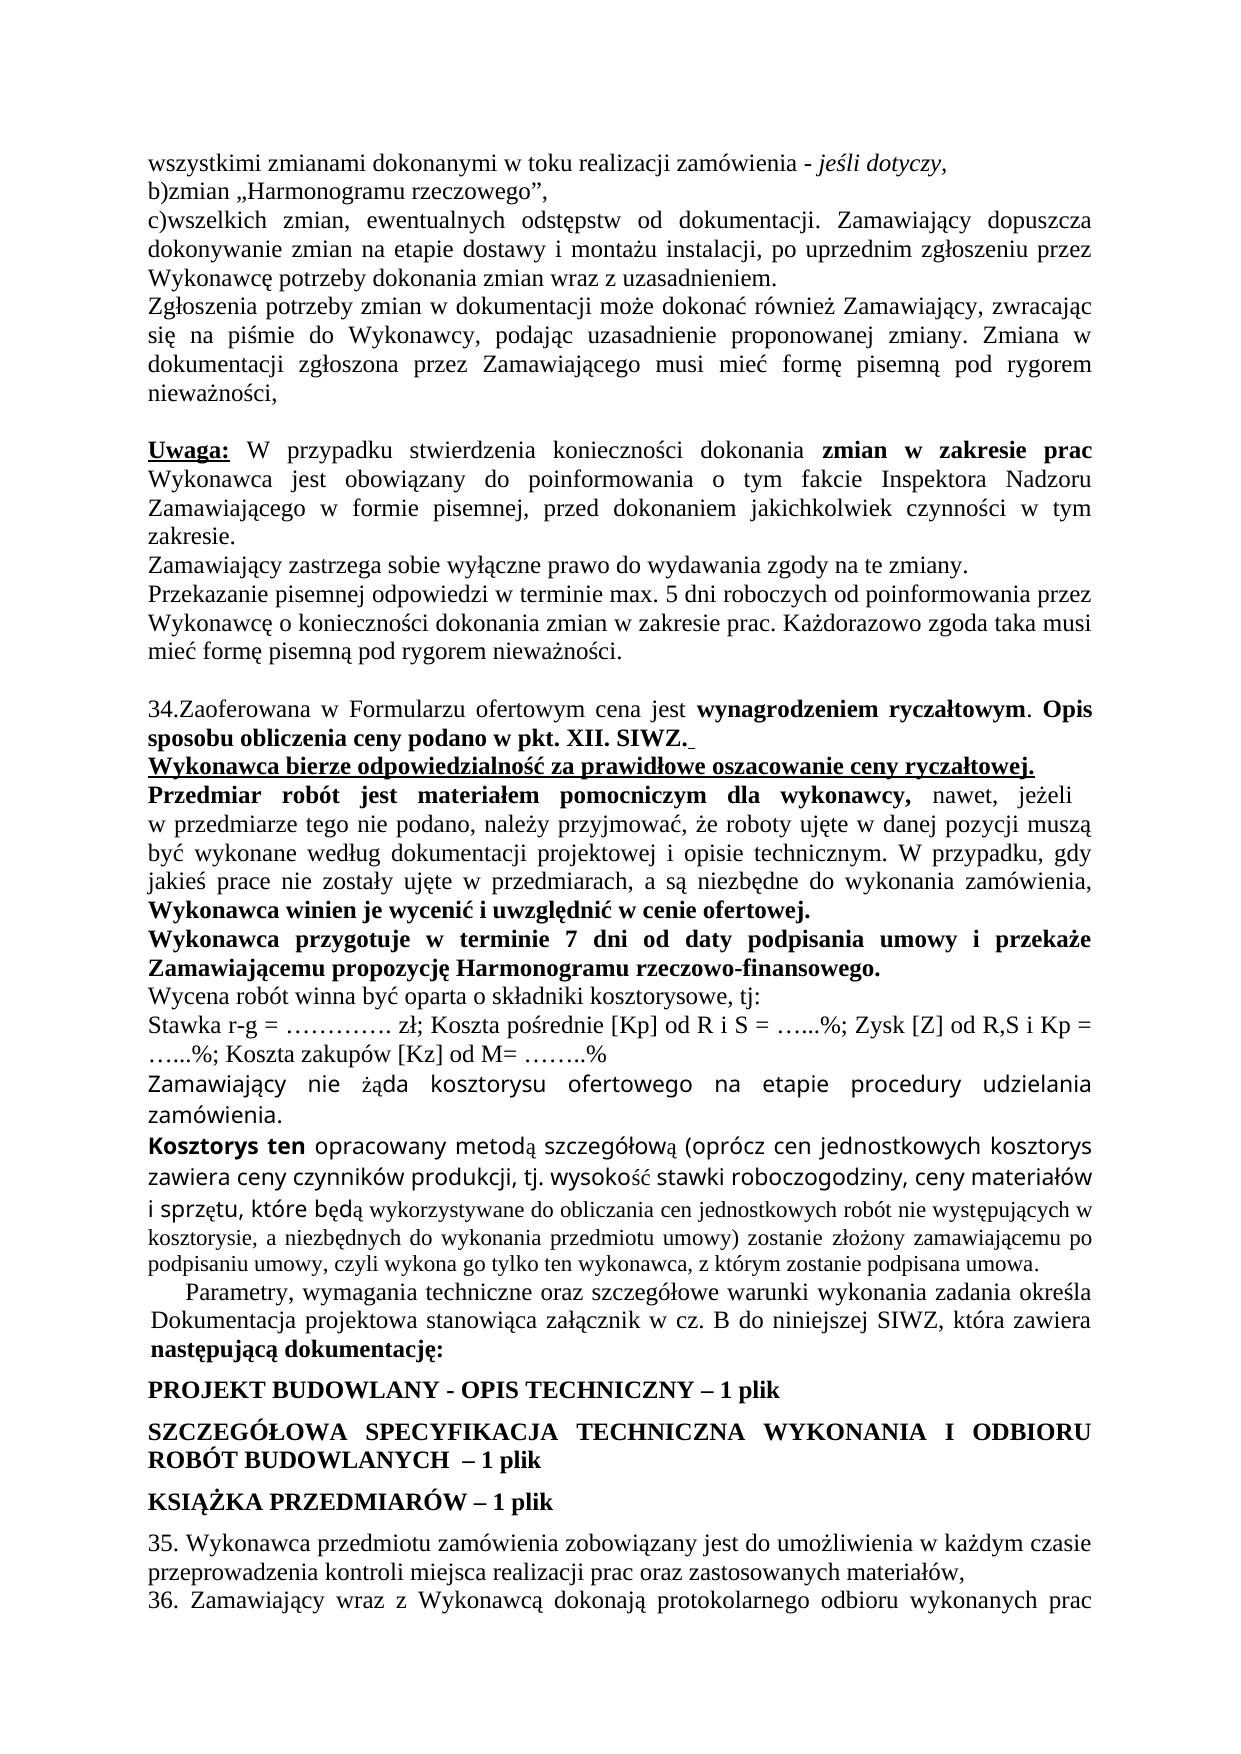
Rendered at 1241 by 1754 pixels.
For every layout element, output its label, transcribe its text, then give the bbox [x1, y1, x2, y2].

text Przedmiar robót jest materiałem pomocniczym dla wykonawcy, nawet, jeżeli w przedmiarze tego nie podano, należy przyjmować, że roboty ujęte w danej pozycji muszą być wykonane według dokumentacji projektowej i opisie technicznym. W przypadku, gdy jakieś prace nie zostały ujęte w przedmiarach, a są niezbędne do wykonania zamówienia, Wykonawca winien je wycenić i uwzględnić w cenie ofertowej. [148, 780, 1093, 924]
text Zamawiający nie żąda kosztorysu ofertowego na etapie procedury udzielania zamówienia. [148, 1068, 1093, 1130]
text 35. Wykonawca przedmiotu zamówienia zobowiązany jest do umożliwienia w każdym czasie przeprowadzenia kontroli miejsca realizacji prac oraz zastosowanych materiałów, [148, 1528, 1093, 1585]
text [148, 148, 1093, 176]
text Stawka r-g = …………. zł; Koszta pośrednie [Kp] od R i S = …...%; Zysk [Z] od R,S i Kp = …...%; Koszta zakupów [Kz] od M= ……..% [148, 1010, 1093, 1068]
text 34.Zaoferowana w Formularzu ofertowym cena jest wynagrodzeniem ryczałtowym. Opis sposobu obliczenia ceny podano w pkt. XII. SIWZ. [148, 694, 1093, 751]
text PROJEKT BUDOWLANY - OPIS TECHNICZNY – 1 plik [148, 1375, 1093, 1404]
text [148, 1585, 1093, 1614]
text Kosztorys ten opracowany metodą szczegółową (oprócz cen jednostkowych kosztorys zawiera ceny czynników produkcji, tj. wysokość stawki roboczogodziny, ceny materiałów i sprzętu, które będą wykorzystywane do obliczania cen jednostkowych robót nie występujących w kosztorysie, a niezbędnych do wykonania przedmiotu umowy) zostanie złożony zamawiającemu po podpisaniu umowy, czyli wykona go tylko ten wykonawca, z którym zostanie podpisana umowa. [148, 1130, 1093, 1277]
text Zgłoszenia potrzeby zmian w dokumentacji może dokonać również Zamawiający, zwracając się na piśmie do Wykonawcy, podając uzasadnienie proponowanej zmiany. Zmiana w dokumentacji zgłoszona przez Zamawiającego musi mieć formę pisemną pod rygorem nieważności, [148, 291, 1093, 406]
text b)zmian „Harmonogramu rzeczowego”, [148, 176, 1093, 205]
text c)wszelkich zmian, ewentualnych odstępstw od dokumentacji. Zamawiający dopuszcza dokonywanie zmian na etapie dostawy i montażu instalacji, po uprzednim zgłoszeniu przez Wykonawcę potrzeby dokonania zmian wraz z uzasadnieniem. [148, 205, 1093, 291]
text Przekazanie pisemnej odpowiedzi w terminie max. 5 dni roboczych od poinformowania przez Wykonawcę o konieczności dokonania zmian w zakresie prac. Każdorazowo zgoda taka musi mieć formę pisemną pod rygorem nieważności. [148, 579, 1093, 665]
text Wykonawca bierze odpowiedzialność za prawidłowe oszacowanie ceny ryczałtowej. [148, 751, 1093, 780]
text SZCZEGÓŁOWA SPECYFIKACJA TECHNICZNA WYKONANIA I ODBIORU ROBÓT BUDOWLANYCH – 1 plik [148, 1417, 1093, 1474]
text Wycena robót winna być oparta o składniki kosztorysowe, tj: [148, 981, 1093, 1010]
text KSIĄŻKA PRZEDMIARÓW – 1 plik [148, 1487, 1093, 1515]
text Zamawiający zastrzega sobie wyłączne prawo do wydawania zgody na te zmiany. [148, 550, 1093, 579]
text Uwaga: W przypadku stwierdzenia konieczności dokonania zmian w zakresie prac Wykonawca jest obowiązany do poinformowania o tym fakcie Inspektora Nadzoru Zamawiającego w formie pisemnej, przed dokonaniem jakichkolwiek czynności w tym zakresie. [148, 435, 1093, 550]
text Wykonawca przygotuje w terminie 7 dni od daty podpisania umowy i przekaże Zamawiającemu propozycję Harmonogramu rzeczowo-finansowego. [148, 924, 1093, 981]
list Parametry, wymagania techniczne oraz szczegółowe warunki wykonania zadania określa Dokumentacja projektowa stanowiąca załącznik w cz. B do niniejszej SIWZ, która zawiera następującą dokumentację: [150, 1277, 1093, 1363]
